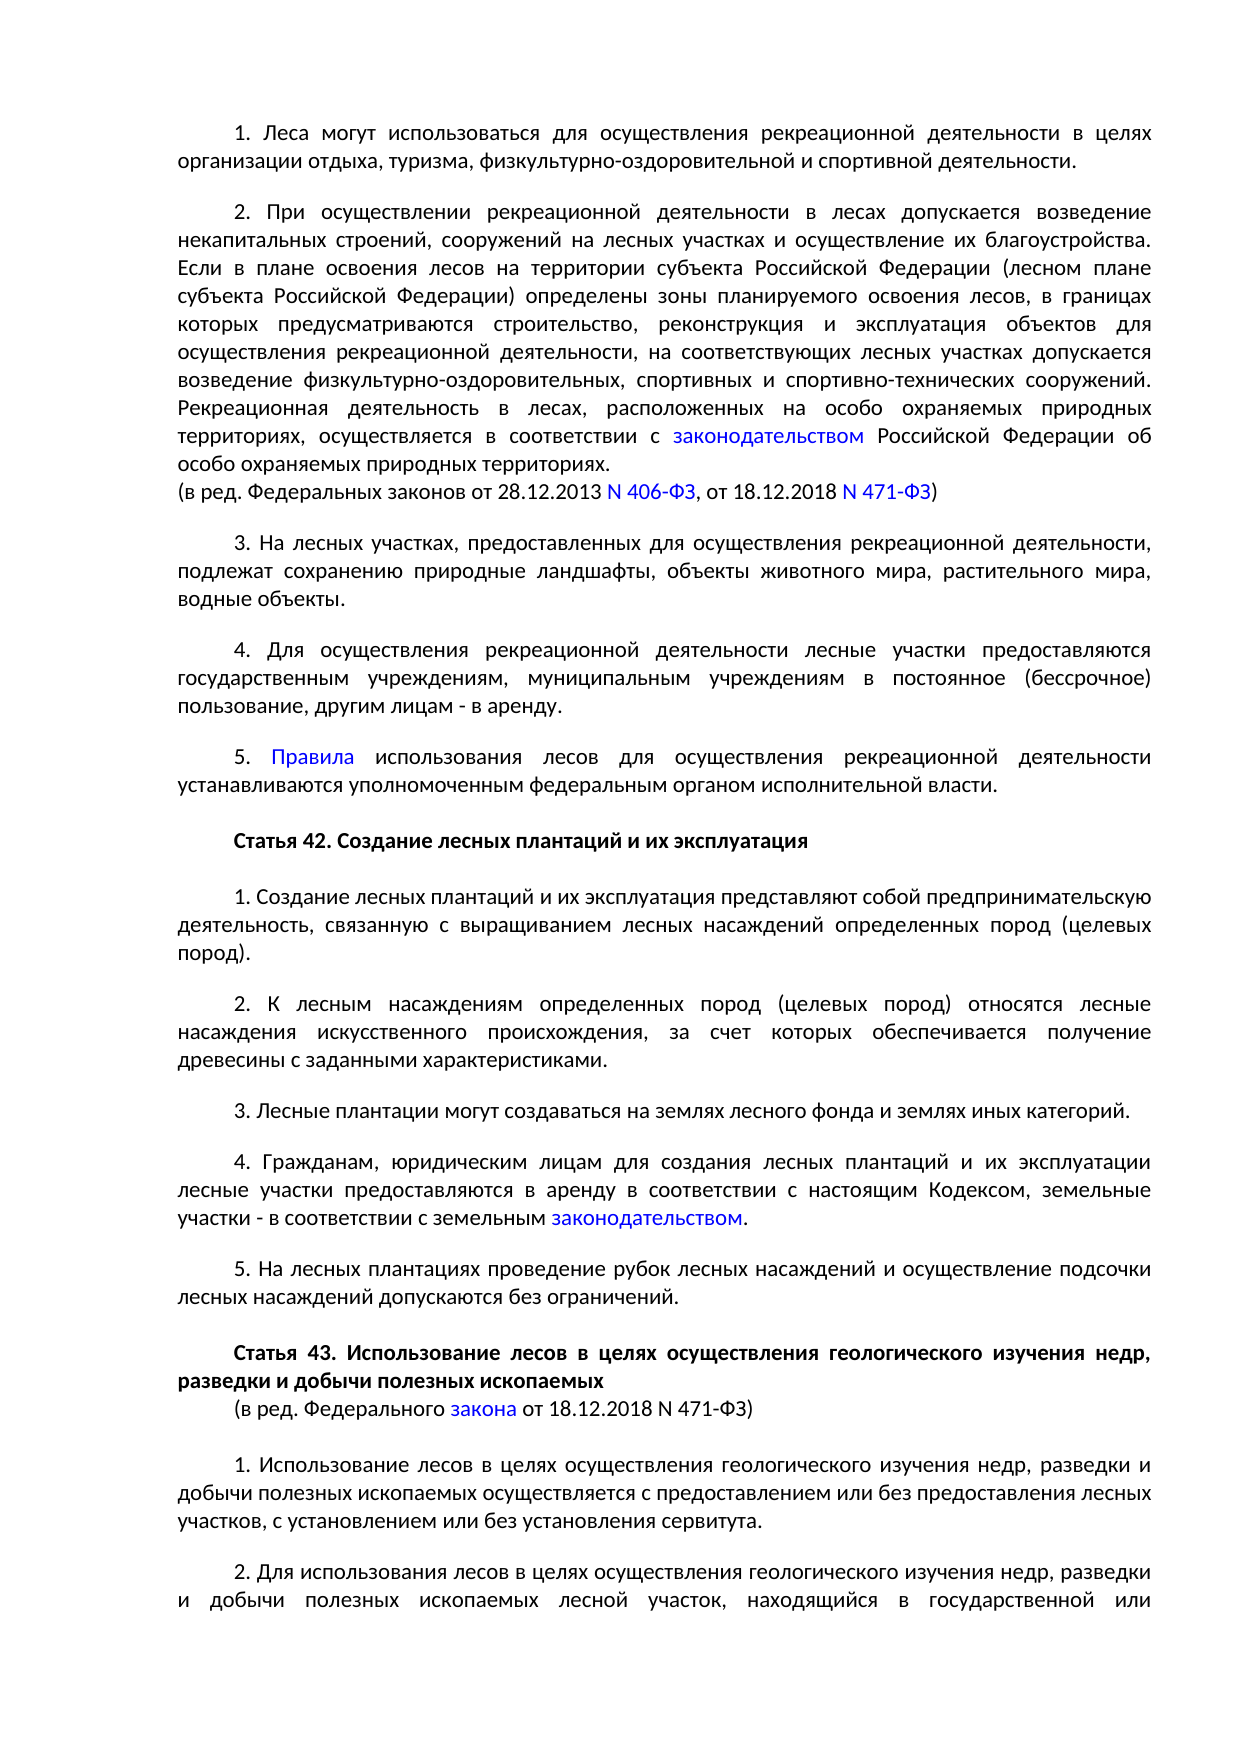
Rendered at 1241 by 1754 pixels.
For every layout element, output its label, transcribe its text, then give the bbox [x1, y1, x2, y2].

text 2. При осуществлении рекреационной деятельности в лесах допускается возведение некапитальных строений, сооружений на лесных участках и осуществление их благоустройства. Если в плане освоения лесов на территории субъекта Российской Федерации (лесном плане субъекта Российской Федерации) определены зоны планируемого освоения лесов, в границах которых предусматриваются строительство, реконструкция и эксплуатация объектов для осуществления рекреационной деятельности, на соответствующих лесных участках допускается возведение физкультурно-оздоровительных, спортивных и спортивно-технических сооружений. Рекреационная деятельность в лесах, расположенных на особо охраняемых природных территориях, осуществляется в соответствии с законодательством Российской Федерации об особо охраняемых природных территориях. [177, 197, 1152, 477]
title Статья 43. Использование лесов в целях осуществления геологического изучения недр, разведки и добычи полезных ископаемых [177, 1338, 1152, 1394]
title Статья 42. Создание лесных плантаций и их эксплуатация [177, 826, 1152, 854]
text 3. Лесные плантации могут создаваться на землях лесного фонда и землях иных категорий. [177, 1096, 1152, 1124]
text 5. На лесных плантациях проведение рубок лесных насаждений и осуществление подсочки лесных насаждений допускаются без ограничений. [177, 1254, 1152, 1310]
text 1. Создание лесных плантаций и их эксплуатация представляют собой предпринимательскую деятельность, связанную с выращиванием лесных насаждений определенных пород (целевых пород). [177, 882, 1152, 966]
text 4. Гражданам, юридическим лицам для создания лесных плантаций и их эксплуатации лесные участки предоставляются в аренду в соответствии с настоящим Кодексом, земельные участки - в соответствии с земельным законодательством. [177, 1147, 1152, 1231]
text 2. К лесным насаждениям определенных пород (целевых пород) относятся лесные насаждения искусственного происхождения, за счет которых обеспечивается получение древесины с заданными характеристиками. [177, 989, 1152, 1073]
text 4. Для осуществления рекреационной деятельности лесные участки предоставляются государственным учреждениям, муниципальным учреждениям в постоянное (бессрочное) пользование, другим лицам - в аренду. [177, 635, 1152, 719]
text (в ред. Федеральных законов от 28.12.2013 N 406-ФЗ, от 18.12.2018 N 471-ФЗ) [177, 477, 1152, 505]
text 1. Леса могут использоваться для осуществления рекреационной деятельности в целях организации отдыха, туризма, физкультурно-оздоровительной и спортивной деятельности. [177, 118, 1152, 174]
text (в ред. Федерального закона от 18.12.2018 N 471-ФЗ) [177, 1394, 1152, 1422]
text 1. Использование лесов в целях осуществления геологического изучения недр, разведки и добычи полезных ископаемых осуществляется с предоставлением или без предоставления лесных участков, с установлением или без установления сервитута. [177, 1450, 1152, 1534]
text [177, 1557, 1152, 1613]
text 5. Правила использования лесов для осуществления рекреационной деятельности устанавливаются уполномоченным федеральным органом исполнительной власти. [177, 742, 1152, 798]
text 3. На лесных участках, предоставленных для осуществления рекреационной деятельности, подлежат сохранению природные ландшафты, объекты животного мира, растительного мира, водные объекты. [177, 528, 1152, 612]
